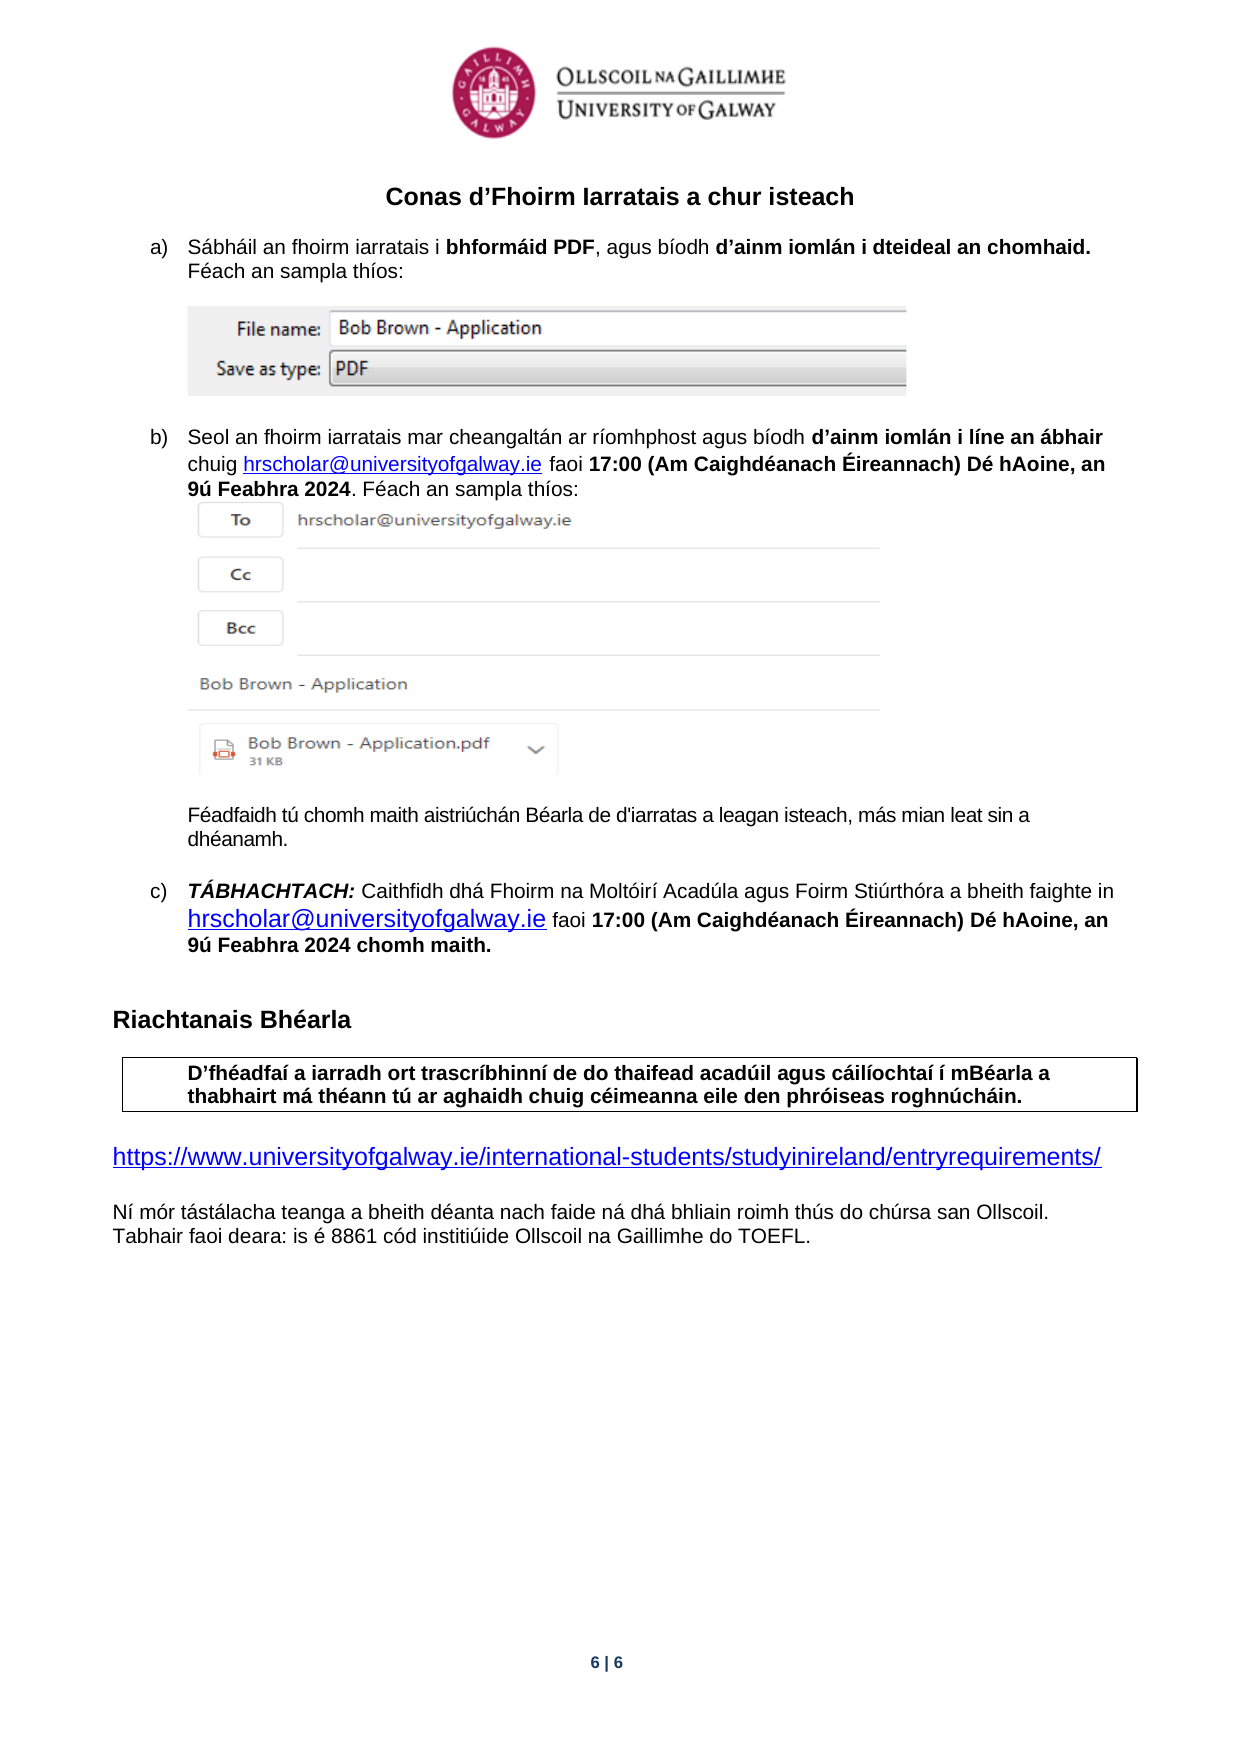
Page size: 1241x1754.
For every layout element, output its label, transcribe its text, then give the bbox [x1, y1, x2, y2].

picture [187, 306, 907, 396]
text Ní mór tástálacha teanga a bheith déanta nach faide ná dhá bhliain roimh thús do chúrsa san Ollscoil. Tabhair faoi deara: is é 8861 cód institiúide Ollscoil na Gaillimhe do TOEFL. [112, 1199, 1128, 1247]
text Riachtanais Bhéarla [112, 1004, 1128, 1033]
text D’fhéadfaí a iarradh ort trascríbhinní de do thaifead acadúil agus cáilíochtaí í mBéarla a thabhairt má théann tú ar aghaidh chuig céimeanna eile den phróiseas roghnúcháin. [123, 1058, 1136, 1111]
list TÁBHACHTACH: Caithfidh dhá Fhoirm na Moltóirí Acadúla agus Foirm Stiúrthóra a bheith faighte in hrscholar@universityofgalway.ie faoi 17:00 (Am Caighdéanach Éireannach) Dé hAoine, an 9ú Feabhra 2024 chomh maith. [150, 875, 1128, 957]
text https://www.universityofgalway.ie/international-students/studyinireland/entryrequirements/ [112, 1142, 1128, 1170]
picture [437, 29, 803, 158]
text Féadfaidh tú chomh maith aistriúchán Béarla de d'iarratas a leagan isteach, más mian leat sin a dhéanamh. [187, 803, 1128, 851]
text Conas d’Fhoirm Iarratais a chur isteach [112, 182, 1128, 211]
picture [187, 501, 880, 775]
